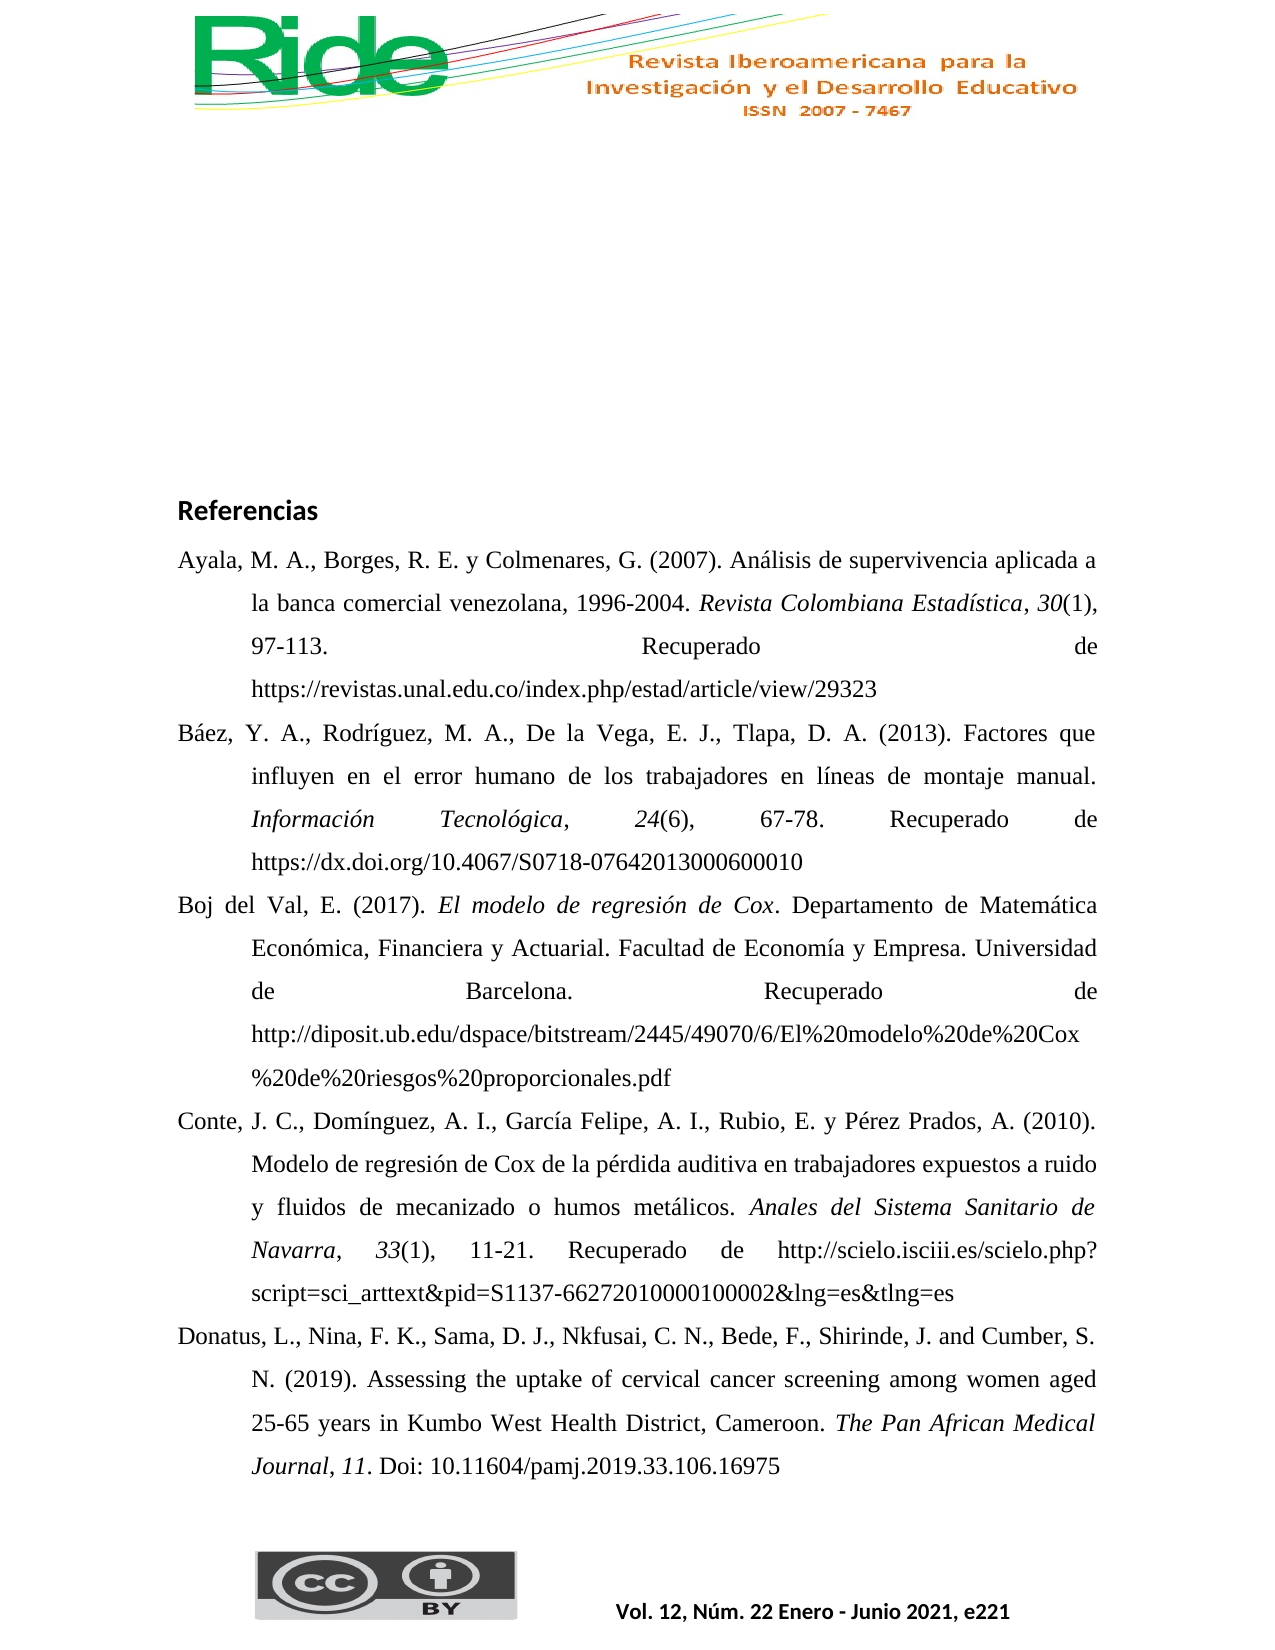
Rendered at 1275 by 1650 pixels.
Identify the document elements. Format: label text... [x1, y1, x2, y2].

text Referencias [177, 492, 1098, 527]
text Boj del Val, E. (2017). El modelo de regresión de Cox. Departamento de Matemática Económica, Financiera y Actuarial. Facultad de Economía y Empresa. Universidad de Barcelona. Recuperado de http://diposit.ub.edu/dspace/bitstream/2445/49070/6/El%20modelo%20de%20Cox%20de%20riesgos%20proporcionales.pdf [177, 890, 1098, 1091]
text Donatus, L., Nina, F. K., Sama, D. J., Nkfusai, C. N., Bede, F., Shirinde, J. and Cumber, S. N. (2019). Assessing the uptake of cervical cancer screening among women aged 25-65 years in Kumbo West Health District, Cameroon. The Pan African Medical Journal, 11. Doi: 10.11604/pamj.2019.33.106.16975 [177, 1321, 1098, 1479]
text Báez, Y. A., Rodríguez, M. A., De la Vega, E. J., Tlapa, D. A. (2013). Factores que influyen en el error humano de los trabajadores en líneas de montaje manual. Información Tecnológica, 24(6), 67-78. Recuperado de https://dx.doi.org/10.4067/S0718-07642013000600010 [177, 718, 1098, 876]
text Conte, J. C., Domínguez, A. I., García Felipe, A. I., Rubio, E. y Pérez Prados, A. (2010). Modelo de regresión de Cox de la pérdida auditiva en trabajadores expuestos a ruido y fluidos de mecanizado o humos metálicos. Anales del Sistema Sanitario de Navarra, 33(1), 11-21. Recuperado de http://scielo.isciii.es/scielo.php?script=sci_arttext&pid=S1137-66272010000100002&lng=es&tlng=es [177, 1106, 1098, 1307]
picture [254, 1551, 518, 1620]
picture [194, 14, 1081, 119]
text Ayala, M. A., Borges, R. E. y Colmenares, G. (2007). Análisis de supervivencia aplicada a la banca comercial venezolana, 1996-2004. Revista Colombiana Estadística, 30(1), 97-113. Recuperado de https://revistas.unal.edu.co/index.php/estad/article/view/29323 [177, 545, 1098, 703]
